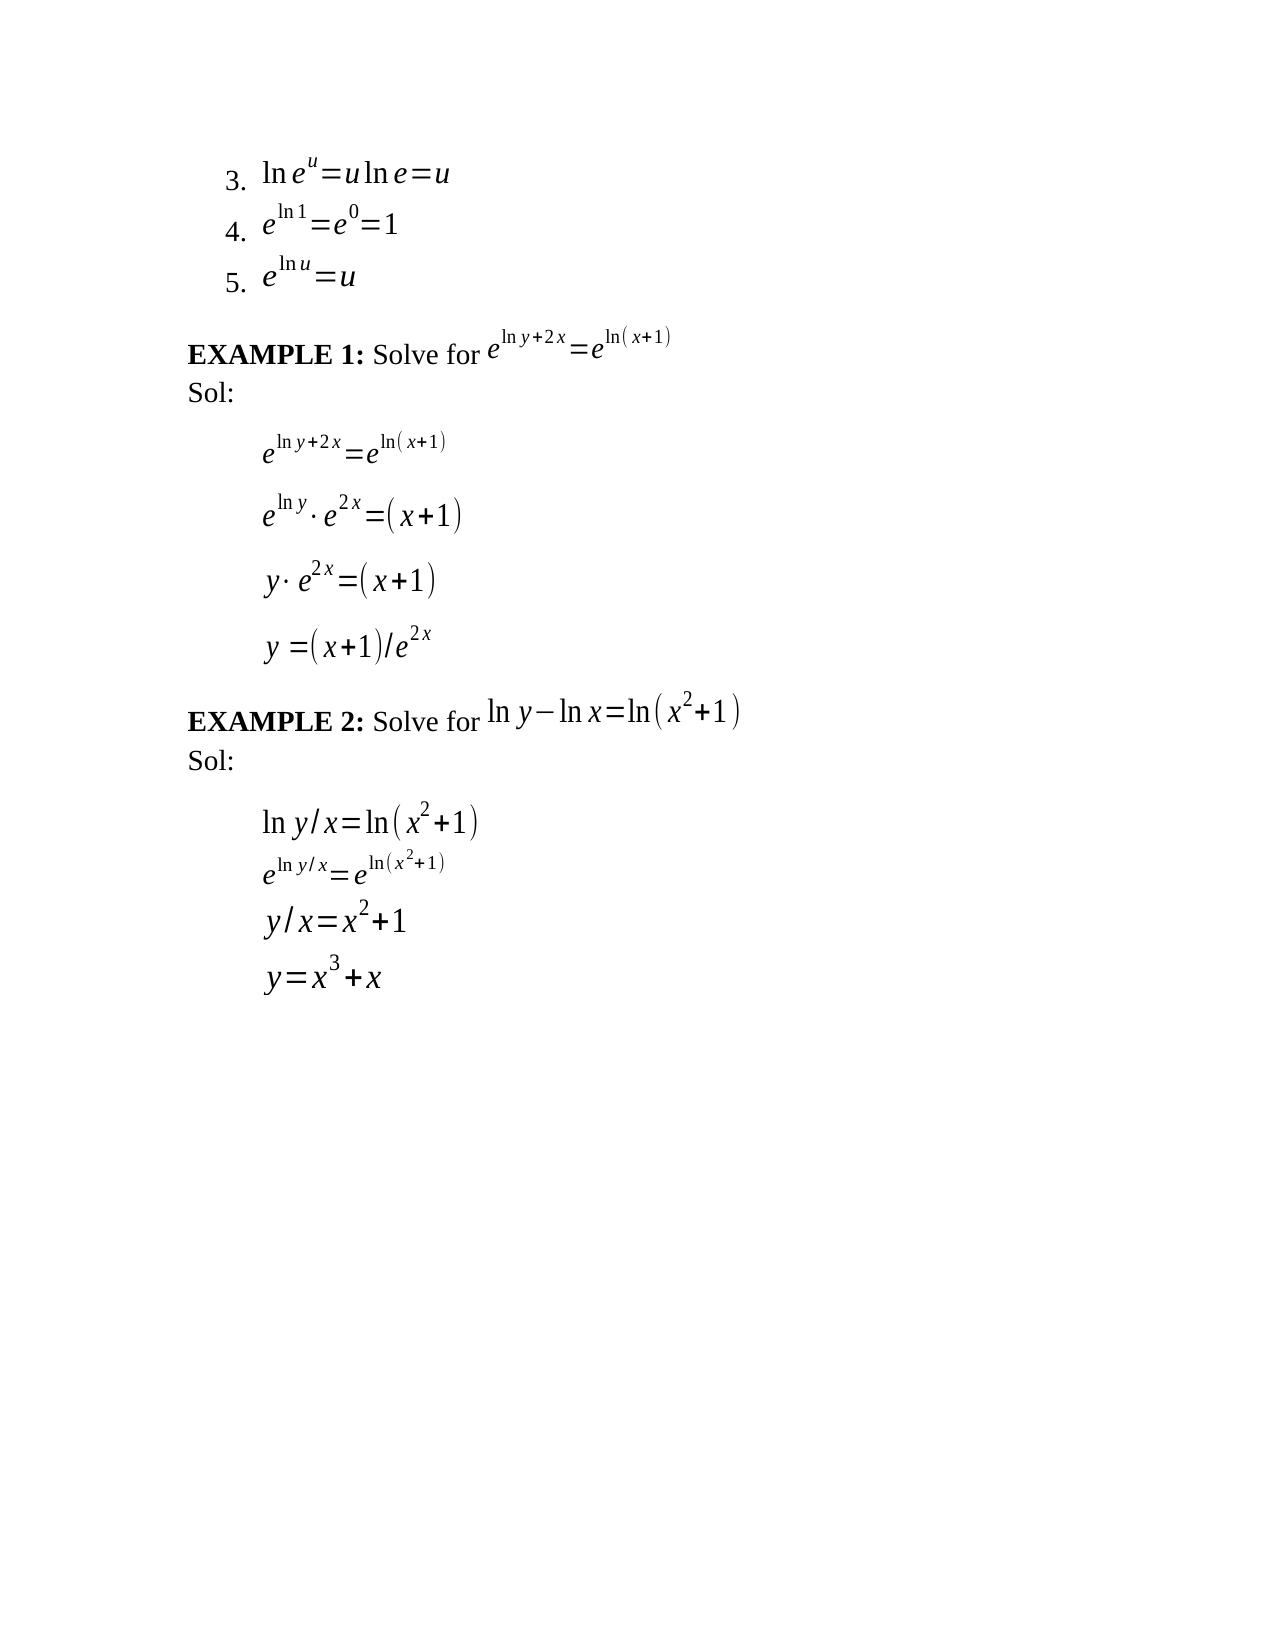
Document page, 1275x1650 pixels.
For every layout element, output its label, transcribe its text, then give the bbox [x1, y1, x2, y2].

text EXAMPLE 2: Solve for [187, 687, 1087, 738]
text Sol: [187, 743, 1087, 777]
text EXAMPLE 1: Solve for [187, 324, 1087, 370]
text Sol: [187, 375, 1087, 409]
